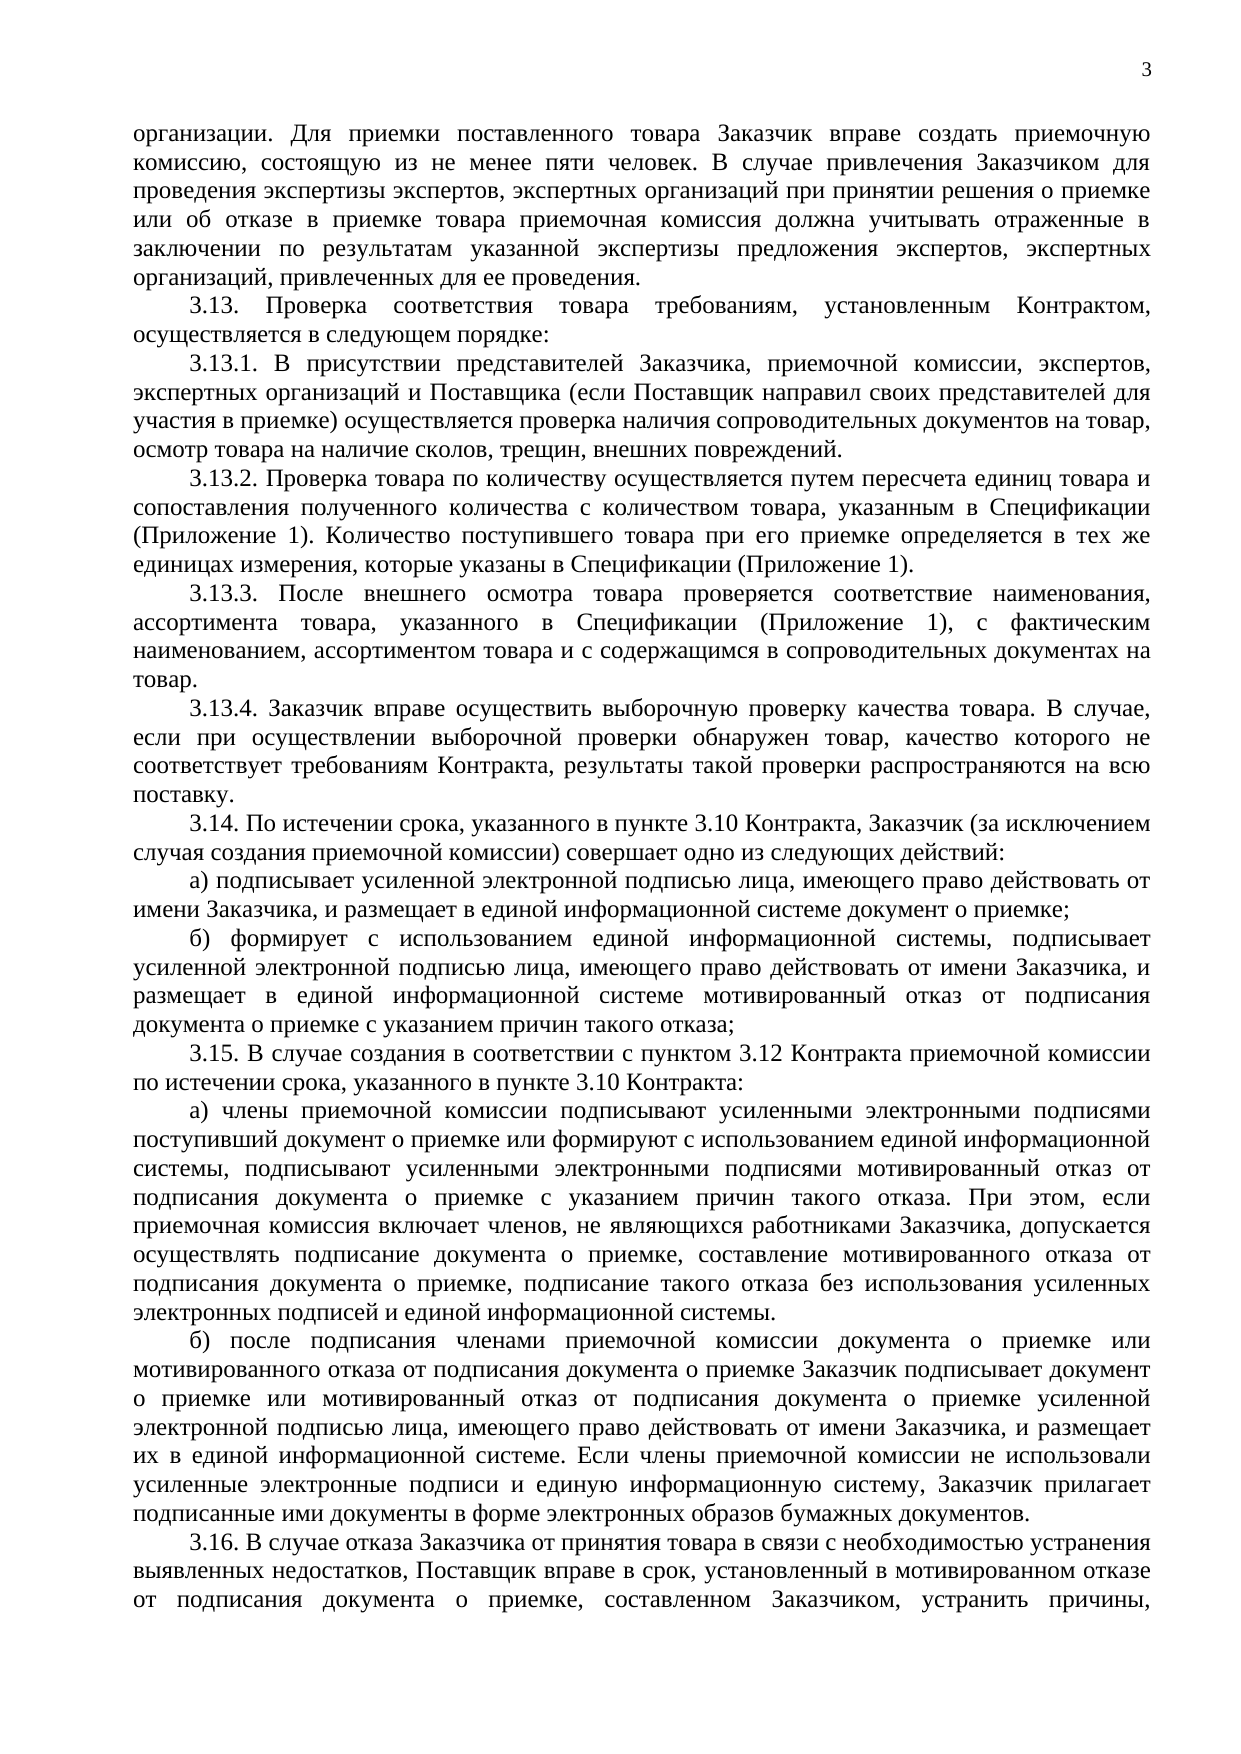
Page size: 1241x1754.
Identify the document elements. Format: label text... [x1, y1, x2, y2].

text б) формирует с использованием единой информационной системы, подписывает усиленной электронной подписью лица, имеющего право действовать от имени Заказчика, и размещает в единой информационной системе мотивированный отказ от подписания документа о приемке с указанием причин такого отказа; [133, 923, 1152, 1038]
text 3.14. По истечении срока, указанного в пункте 3.10 Контракта, Заказчик (за исключением случая создания приемочной комиссии) совершает одно из следующих действий: [133, 808, 1152, 866]
text а) члены приемочной комиссии подписывают усиленными электронными подписями поступивший документ о приемке или формируют с использованием единой информационной системы, подписывают усиленными электронными подписями мотивированный отказ от подписания документа о приемке с указанием причин такого отказа. При этом, если приемочная комиссия включает членов, не являющихся работниками Заказчика, допускается осуществлять подписание документа о приемке, составление мотивированного отказа от подписания документа о приемке, подписание такого отказа без использования усиленных электронных подписей и единой информационной системы. [133, 1096, 1152, 1326]
text а) подписывает усиленной электронной подписью лица, имеющего право действовать от имени Заказчика, и размещает в единой информационной системе документ о приемке; [133, 866, 1152, 923]
text б) после подписания членами приемочной комиссии документа о приемке или мотивированного отказа от подписания документа о приемке Заказчик подписывает документ о приемке или мотивированный отказ от подписания документа о приемке усиленной электронной подписью лица, имеющего право действовать от имени Заказчика, и размещает их в единой информационной системе. Если члены приемочной комиссии не использовали усиленные электронные подписи и единую информационную систему, Заказчик прилагает подписанные ими документы в форме электронных образов бумажных документов. [133, 1326, 1152, 1527]
text 3.13.4. Заказчик вправе осуществить выборочную проверку качества товара. В случае, если при осуществлении выборочной проверки обнаружен товар, качество которого не соответствует требованиям Контракта, результаты такой проверки распространяются на всю поставку. [133, 693, 1152, 808]
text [133, 118, 1152, 291]
text 3.13.1. В присутствии представителей Заказчика, приемочной комиссии, экспертов, экспертных организаций и Поставщика (если Поставщик направил своих представителей для участия в приемке) осуществляется проверка наличия сопроводительных документов на товар, осмотр товара на наличие сколов, трещин, внешних повреждений. [133, 348, 1152, 463]
text 3.13.2. Проверка товара по количеству осуществляется путем пересчета единиц товара и сопоставления полученного количества с количеством товара, указанным в Спецификации (Приложение 1). Количество поступившего товара при его приемке определяется в тех же единицах измерения, которые указаны в Спецификации (Приложение 1). [133, 463, 1152, 578]
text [133, 1527, 1152, 1613]
text 3.13. Проверка соответствия товара требованиям, установленным Контрактом, осуществляется в следующем порядке: [133, 291, 1152, 348]
text 3.15. В случае создания в соответствии с пунктом 3.12 Контракта приемочной комиссии по истечении срока, указанного в пункте 3.10 Контракта: [133, 1038, 1152, 1096]
text 3.13.3. После внешнего осмотра товара проверяется соответствие наименования, ассортимента товара, указанного в Спецификации (Приложение 1), с фактическим наименованием, ассортиментом товара и с содержащимся в сопроводительных документах на товар. [133, 578, 1152, 693]
